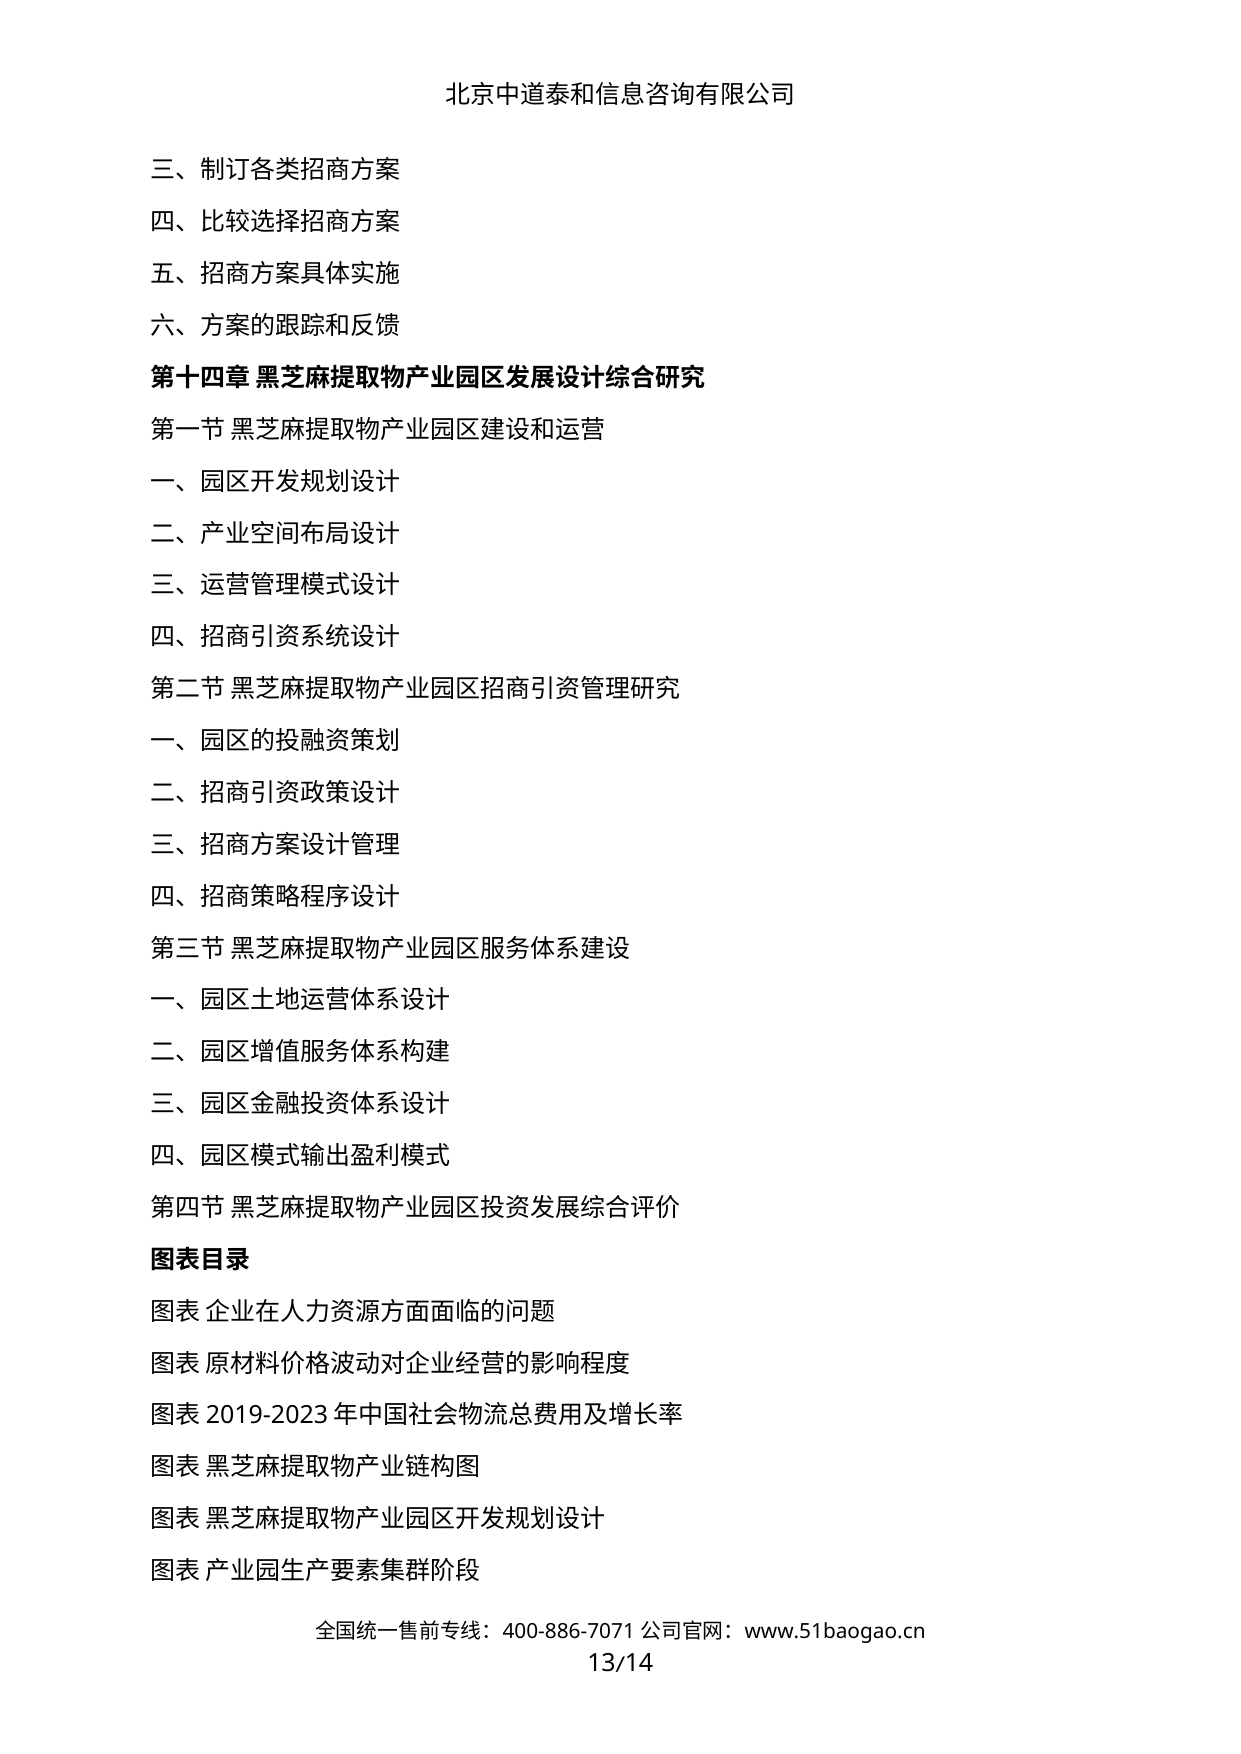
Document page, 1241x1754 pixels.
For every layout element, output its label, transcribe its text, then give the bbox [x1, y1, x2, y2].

text 三、制订各类招商方案 [150, 150, 1090, 186]
text 一、园区开发规划设计 [150, 461, 1090, 497]
text 四、招商引资系统设计 [150, 617, 1090, 653]
text 二、园区增值服务体系构建 [150, 1032, 1090, 1068]
text 第二节 黑芝麻提取物产业园区招商引资管理研究 [150, 669, 1090, 705]
text 二、招商引资政策设计 [150, 772, 1090, 809]
text 五、招商方案具体实施 [150, 254, 1090, 290]
text 图表 产业园生产要素集群阶段 [150, 1551, 1090, 1587]
text 第四节 黑芝麻提取物产业园区投资发展综合评价 [150, 1187, 1090, 1224]
text 图表 企业在人力资源方面面临的问题 [150, 1291, 1090, 1327]
text 图表 黑芝麻提取物产业链构图 [150, 1447, 1090, 1483]
text 图表 黑芝麻提取物产业园区开发规划设计 [150, 1499, 1090, 1535]
text 六、方案的跟踪和反馈 [150, 306, 1090, 342]
text 四、园区模式输出盈利模式 [150, 1136, 1090, 1172]
text 一、园区的投融资策划 [150, 721, 1090, 757]
text 图表目录 [150, 1239, 1090, 1276]
text 第十四章 黑芝麻提取物产业园区发展设计综合研究 [150, 357, 1090, 394]
text 图表 2019-2023年中国社会物流总费用及增长率 [150, 1395, 1090, 1431]
text 四、比较选择招商方案 [150, 202, 1090, 238]
text 图表 原材料价格波动对企业经营的影响程度 [150, 1343, 1090, 1379]
text 一、园区土地运营体系设计 [150, 980, 1090, 1016]
text 第一节 黑芝麻提取物产业园区建设和运营 [150, 409, 1090, 446]
text 三、招商方案设计管理 [150, 824, 1090, 861]
text 三、园区金融投资体系设计 [150, 1084, 1090, 1120]
text 第三节 黑芝麻提取物产业园区服务体系建设 [150, 928, 1090, 964]
text 二、产业空间布局设计 [150, 513, 1090, 549]
text 四、招商策略程序设计 [150, 876, 1090, 912]
text 三、运营管理模式设计 [150, 565, 1090, 601]
